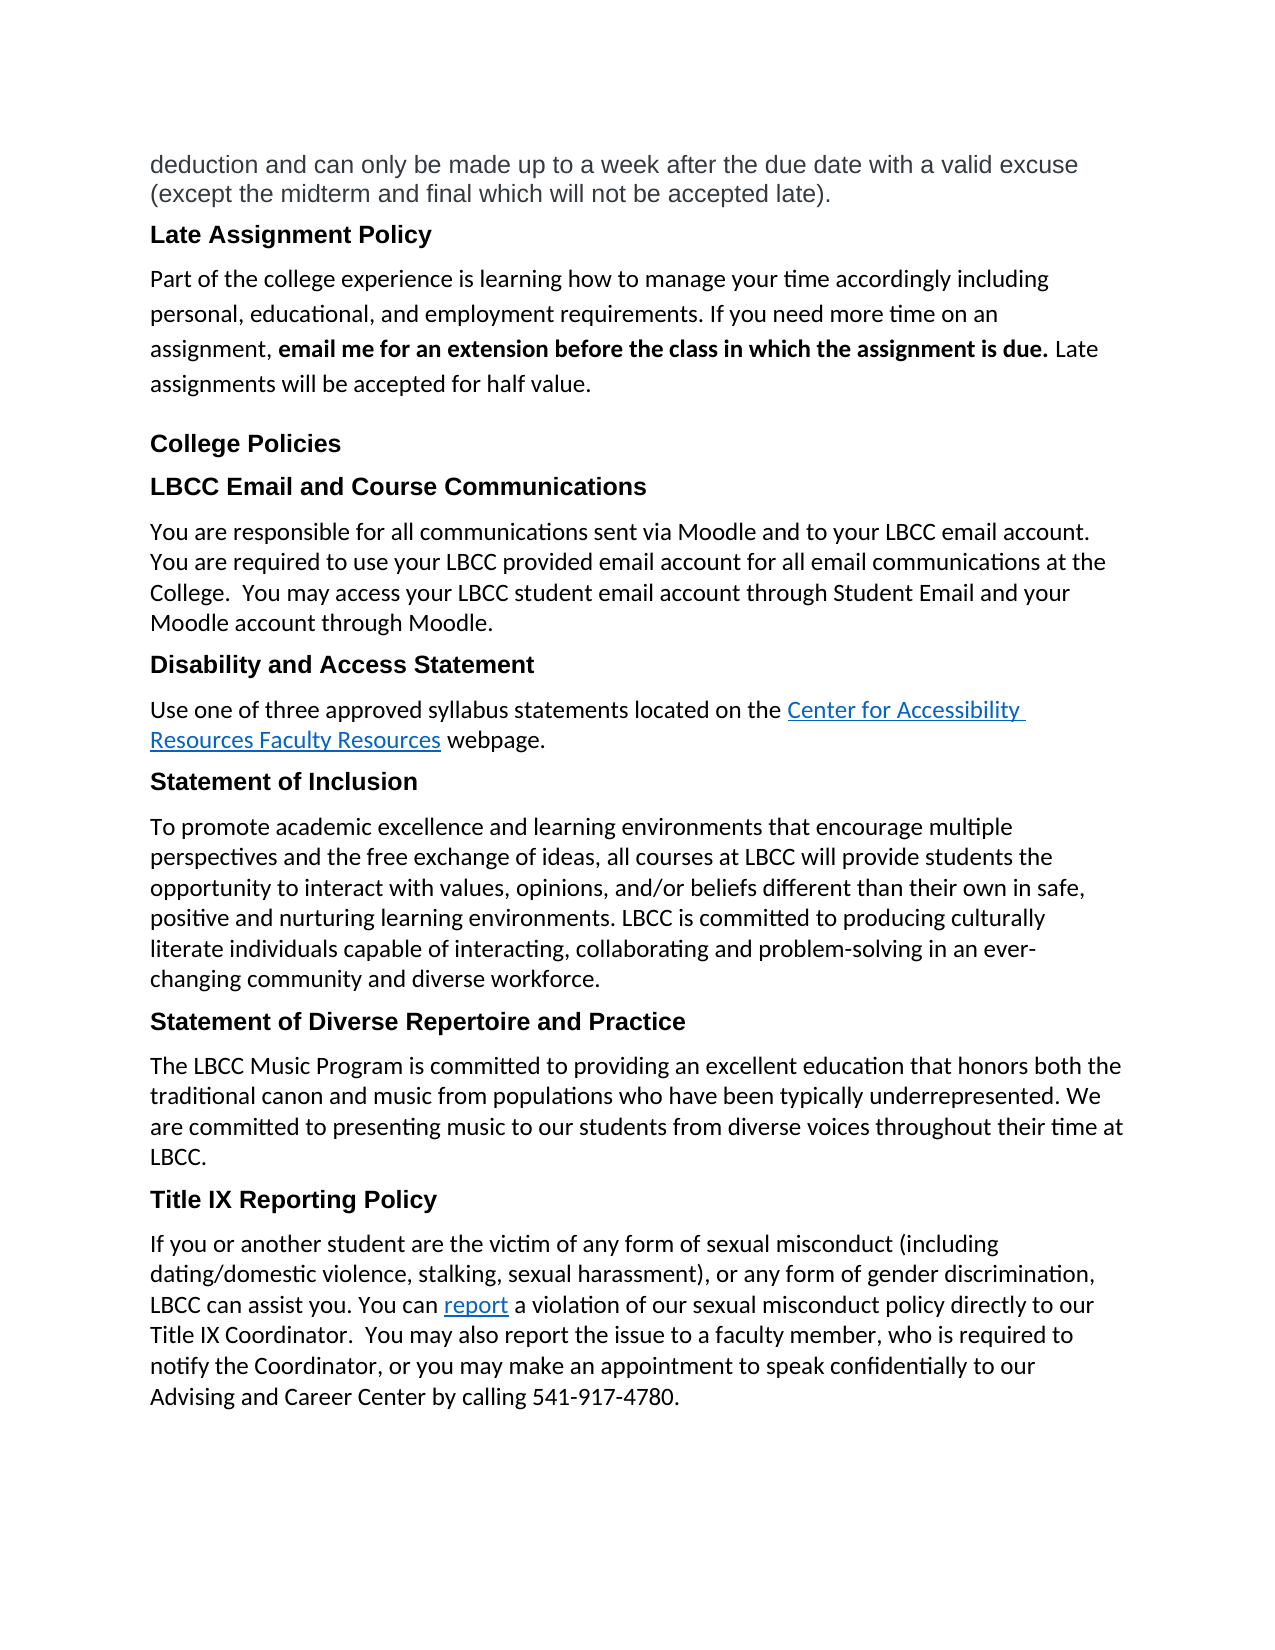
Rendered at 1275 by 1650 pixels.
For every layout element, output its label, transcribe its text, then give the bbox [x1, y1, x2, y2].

subtitle LBCC Email and Course Communications [150, 472, 1125, 501]
text If you or another student are the victim of any form of sexual misconduct (including dating/domestic violence, stalking, sexual harassment), or any form of gender discrimination, LBCC can assist you. You can report a violation of our sexual misconduct policy directly to our Title IX Coordinator. You may also report the issue to a faculty member, who is required to notify the Coordinator, or you may make an appointment to speak confidentially to our Advising and Career Center by calling 541-917-4780. [150, 1228, 1125, 1411]
subtitle Statement of Diverse Repertoire and Practice [150, 1006, 1125, 1035]
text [150, 150, 1125, 207]
text You are responsible for all communications sent via Moodle and to your LBCC email account. You are required to use your LBCC provided email account for all email communications at the College. You may access your LBCC student email account through Student Email and your Moodle account through Moodle. [150, 516, 1125, 638]
subtitle Late Assignment Policy [150, 220, 1125, 249]
subtitle Title IX Reporting Policy [150, 1184, 1125, 1213]
subtitle College Policies [150, 428, 1125, 457]
text Part of the college experience is learning how to manage your time accordingly including personal, educational, and employment requirements. If you need more time on an assignment, email me for an extension before the class in which the assignment is due. Late assignments will be accepted for half value. [150, 263, 1125, 399]
text Use one of three approved syllabus statements located on the Center for Accessibility Resources Faculty Resources webpage. [150, 694, 1125, 755]
text The LBCC Music Program is committed to providing an excellent education that honors both the traditional canon and music from populations who have been typically underrepresented. We are committed to presenting music to our students from diverse voices throughout their time at LBCC. [150, 1050, 1125, 1172]
text To promote academic excellence and learning environments that encourage multiple perspectives and the free exchange of ideas, all courses at LBCC will provide students the opportunity to interact with values, opinions, and/or beliefs different than their own in safe, positive and nurturing learning environments. LBCC is committed to producing culturally literate individuals capable of interacting, collaborating and problem-solving in an ever-changing community and diverse workforce. [150, 811, 1125, 994]
subtitle Disability and Access Statement [150, 650, 1125, 679]
subtitle Statement of Inclusion [150, 767, 1125, 796]
